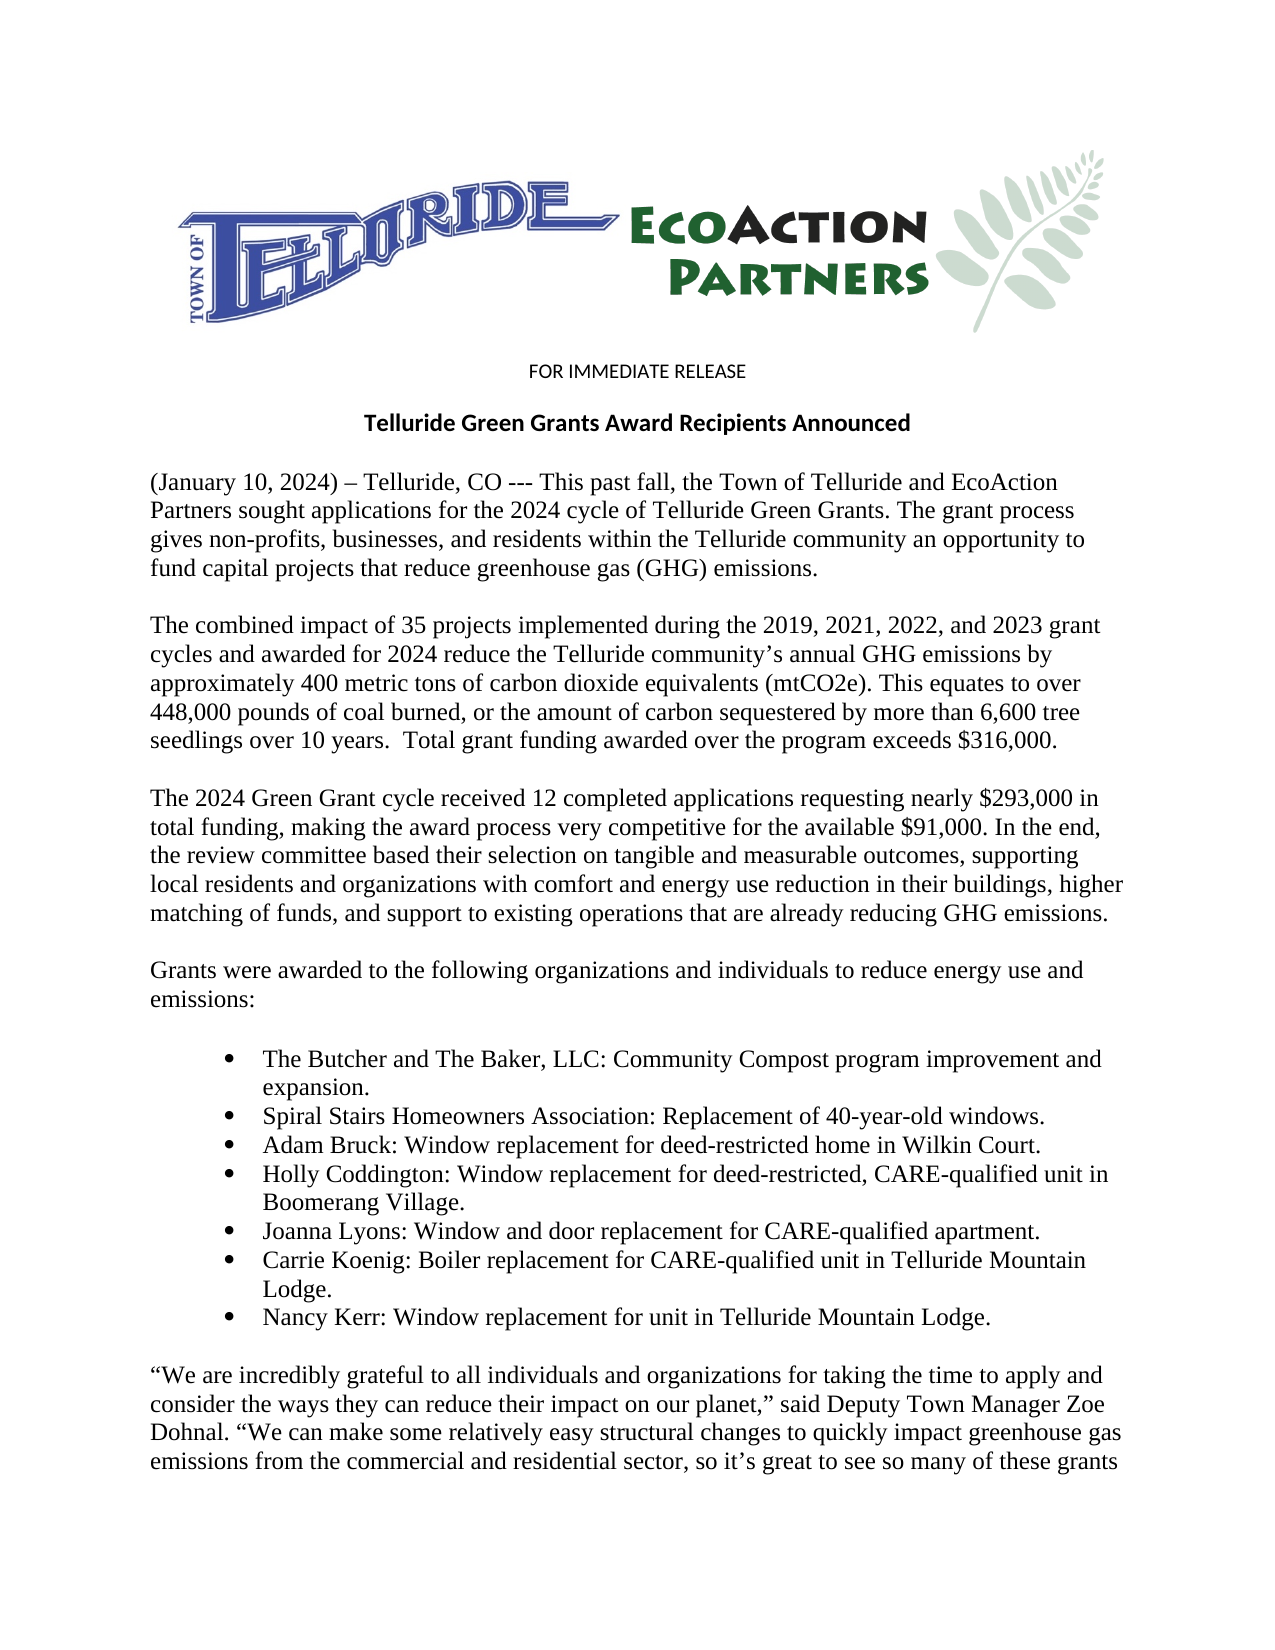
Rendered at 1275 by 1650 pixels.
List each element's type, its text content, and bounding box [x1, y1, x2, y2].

text (January 10, 2024) – Telluride, CO --- This past fall, the Town of Telluride and EcoAction Partners sought applications for the 2024 cycle of Telluride Green Grants. The grant process gives non-profits, businesses, and residents within the Telluride community an opportunity to fund capital projects that reduce greenhouse gas (GHG) emissions. [150, 467, 1125, 582]
text The combined impact of 35 projects implemented during the 2019, 2021, 2022, and 2023 grant cycles and awarded for 2024 reduce the Telluride community’s annual GHG emissions by approximately 400 metric tons of carbon dioxide equivalents (mtCO2e). This equates to over 448,000 pounds of coal burned, or the amount of carbon sequestered by more than 6,600 tree seedlings over 10 years. Total grant funding awarded over the program exceeds $316,000. [150, 611, 1125, 754]
picture [171, 150, 1104, 333]
list Joanna Lyons: Window and door replacement for CARE-qualified apartment. [225, 1216, 1125, 1245]
list Spiral Stairs Homeowners Association: Replacement of 40-year-old windows. [225, 1101, 1125, 1130]
text Grants were awarded to the following organizations and individuals to reduce energy use and emissions: [150, 956, 1125, 1044]
text The 2024 Green Grant cycle received 12 completed applications requesting nearly $293,000 in total funding, making the award process very competitive for the available $91,000. In the end, the review committee based their selection on tangible and measurable outcomes, supporting local residents and organizations with comfort and energy use reduction in their buildings, higher matching of funds, and support to existing operations that are already reducing GHG emissions. [150, 783, 1125, 927]
list Adam Bruck: Window replacement for deed-restricted home in Wilkin Court. [225, 1130, 1125, 1159]
list Carrie Koenig: Boiler replacement for CARE-qualified unit in Telluride Mountain Lodge. [225, 1245, 1125, 1302]
list Holly Coddington: Window replacement for deed-restricted, CARE-qualified unit in Boomerang Village. [225, 1159, 1125, 1216]
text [150, 1360, 1125, 1475]
text Telluride Green Grants Award Recipients Announced [150, 408, 1125, 438]
text FOR IMMEDIATE RELEASE [150, 333, 1125, 383]
list Nancy Kerr: Window replacement for unit in Telluride Mountain Lodge. [225, 1302, 1125, 1331]
list The Butcher and The Baker, LLC: Community Compost program improvement and expansion. [225, 1044, 1125, 1101]
